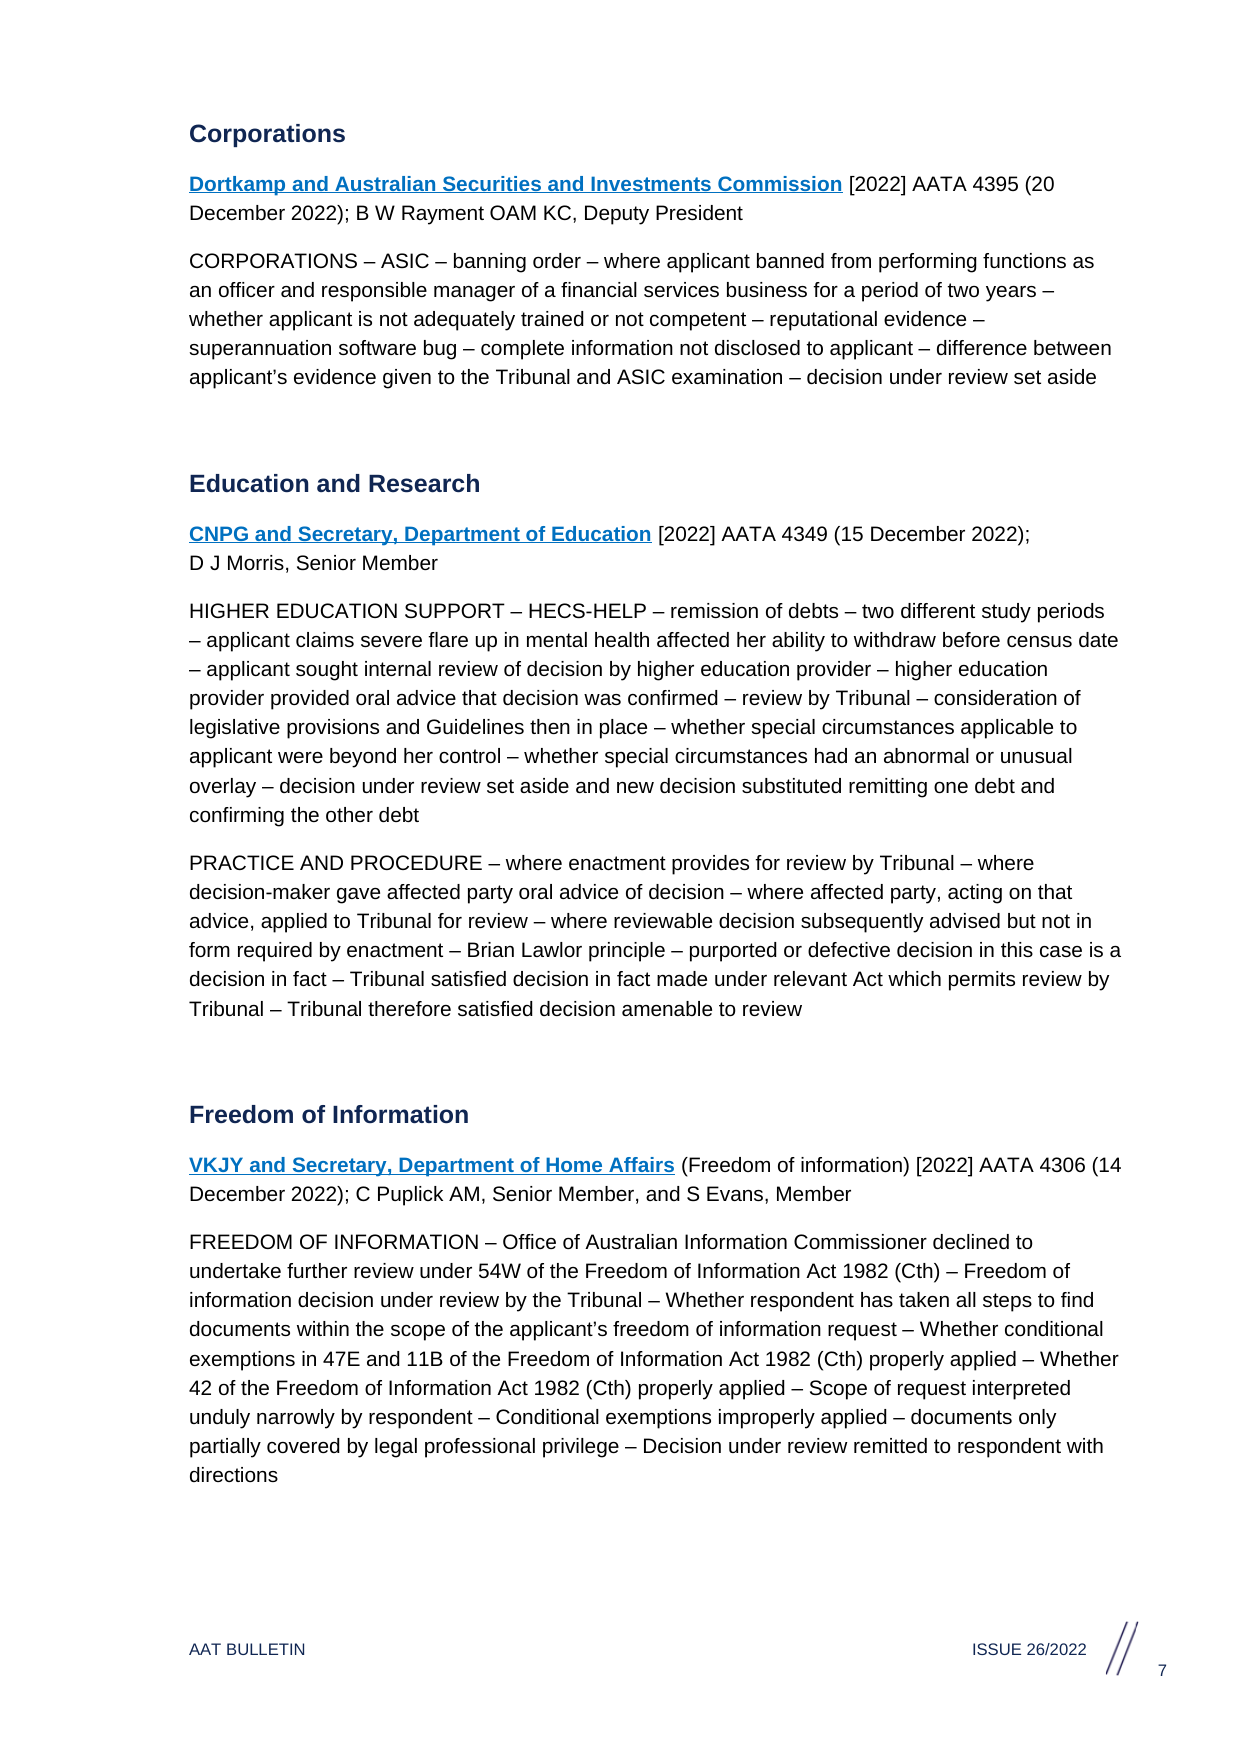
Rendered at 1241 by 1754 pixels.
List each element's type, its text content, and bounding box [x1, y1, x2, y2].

text FREEDOM OF INFORMATION – Office of Australian Information Commissioner declined to undertake further review under 54W of the Freedom of Information Act 1982 (Cth) – Freedom of information decision under review by the Tribunal – Whether respondent has taken all steps to find documents within the scope of the applicant’s freedom of information request – Whether conditional exemptions in 47E and 11B of the Freedom of Information Act 1982 (Cth) properly applied – Whether 42 of the Freedom of Information Act 1982 (Cth) properly applied – Scope of request interpreted unduly narrowly by respondent – Conditional exemptions improperly applied – documents only partially covered by legal professional privilege – Decision under review remitted to respondent with directions [189, 1224, 1122, 1487]
subtitle Freedom of Information [189, 1099, 1122, 1129]
text CNPG and Secretary, Department of Education [2022] AATA 4349 (15 December 2022); D J Morris, Senior Member [189, 516, 1122, 574]
picture [1105, 1621, 1139, 1676]
text Dortkamp and Australian Securities and Investments Commission [2022] AATA 4395 (20 December 2022); B W Rayment OAM KC, Deputy President [189, 166, 1122, 224]
subtitle Education and Research [189, 468, 1122, 497]
text VKJY and Secretary, Department of Home Affairs (Freedom of information) [2022] AATA 4306 (14 December 2022); C Puplick AM, Senior Member, and S Evans, Member [189, 1147, 1122, 1206]
text CORPORATIONS – ASIC – banning order – where applicant banned from performing functions as an officer and responsible manager of a financial services business for a period of two years – whether applicant is not adequately trained or not competent – reputational evidence – superannuation software bug – complete information not disclosed to applicant – difference between applicant’s evidence given to the Tribunal and ASIC examination – decision under review set aside [189, 243, 1122, 389]
text PRACTICE AND PROCEDURE – where enactment provides for review by Tribunal – where decision-maker gave affected party oral advice of decision – where affected party, acting on that advice, applied to Tribunal for review – where reviewable decision subsequently advised but not in form required by enactment – Brian Lawlor principle – purported or defective decision in this case is a decision in fact – Tribunal satisfied decision in fact made under relevant Act which permits review by Tribunal – Tribunal therefore satisfied decision amenable to review [189, 845, 1122, 1020]
text HIGHER EDUCATION SUPPORT – HECS-HELP – remission of debts – two different study periods – applicant claims severe flare up in mental health affected her ability to withdraw before census date – applicant sought internal review of decision by higher education provider – higher education provider provided oral advice that decision was confirmed – review by Tribunal – consideration of legislative provisions and Guidelines then in place – whether special circumstances applicable to applicant were beyond her control – whether special circumstances had an abnormal or unusual overlay – decision under review set aside and new decision substituted remitting one debt and confirming the other debt [189, 593, 1122, 827]
subtitle Corporations [189, 118, 1122, 147]
